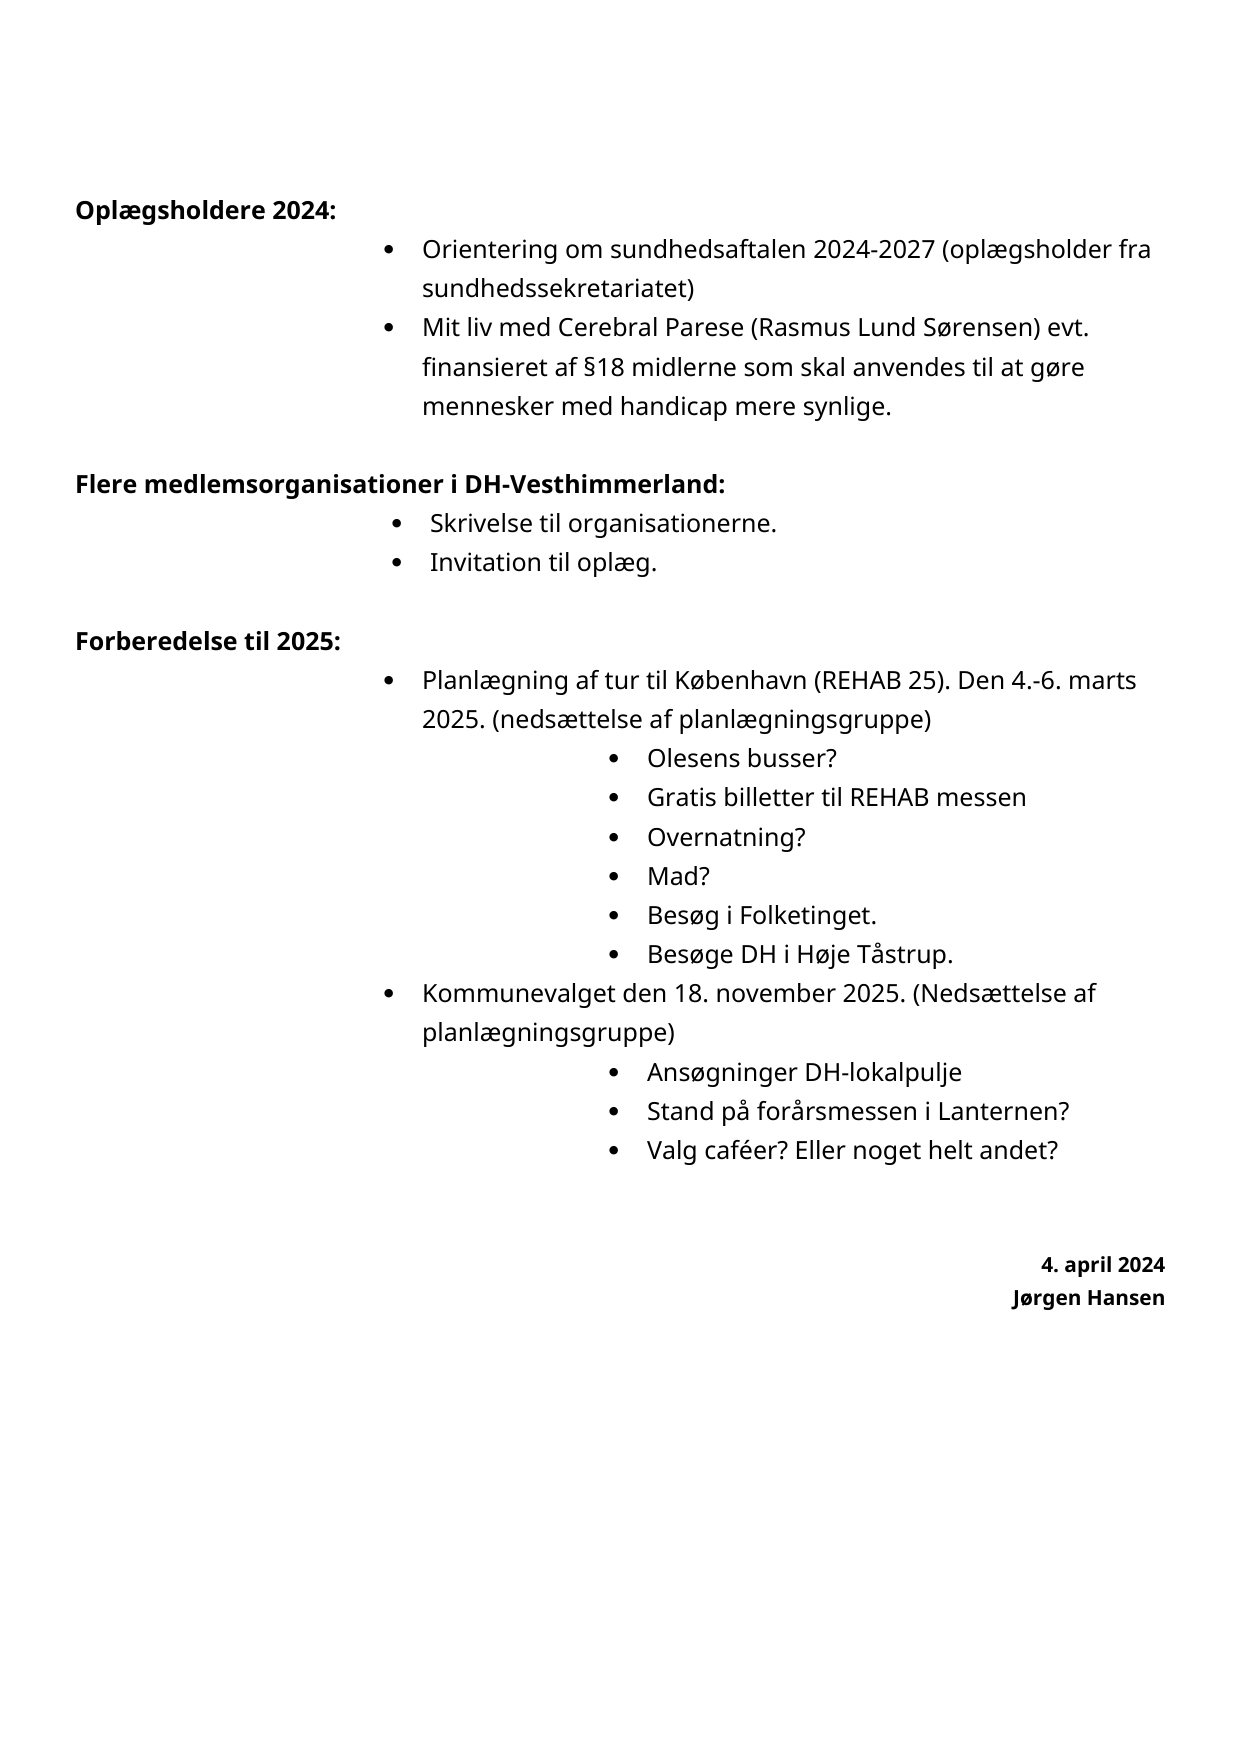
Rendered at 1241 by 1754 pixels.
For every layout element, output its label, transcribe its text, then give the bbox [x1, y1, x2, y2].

text Oplægsholdere 2024: [75, 192, 1165, 227]
list Mad? [609, 858, 1165, 892]
list Besøg i Folketinget. [609, 897, 1165, 932]
list Olesens busser? [609, 741, 1165, 775]
list Invitation til oplæg. [392, 545, 1165, 579]
list Besøge DH i Høje Tåstrup. [609, 937, 1165, 971]
text 4. april 2024 [356, 1250, 1165, 1278]
list Kommunevalget den 18. november 2025. (Nedsættelse af planlægningsgruppe) [384, 976, 1165, 1049]
list Ansøgninger DH-lokalpulje [609, 1054, 1165, 1088]
list Skrivelse til organisationerne. [392, 506, 1165, 540]
list Orientering om sundhedsaftalen 2024-2027 (oplægsholder fra sundhedssekretariatet) [384, 232, 1165, 305]
list Mit liv med Cerebral Parese (Rasmus Lund Sørensen) evt. finansieret af §18 midlerne som skal anvendes til at gøre mennesker med handicap mere synlige. [384, 310, 1165, 422]
text Forberedelse til 2025: [75, 623, 1165, 657]
list Stand på forårsmessen i Lanternen? [609, 1093, 1165, 1127]
list Gratis billetter til REHAB messen [609, 780, 1165, 814]
list Overnatning? [609, 819, 1165, 853]
text Flere medlemsorganisationer i DH-Vesthimmerland: [75, 467, 1165, 501]
list Valg caféer? Eller noget helt andet? [609, 1132, 1165, 1167]
list Planlægning af tur til København (REHAB 25). Den 4.-6. marts 2025. (nedsættelse af planlægningsgruppe) [384, 662, 1165, 736]
text Jørgen Hansen [356, 1283, 1165, 1311]
